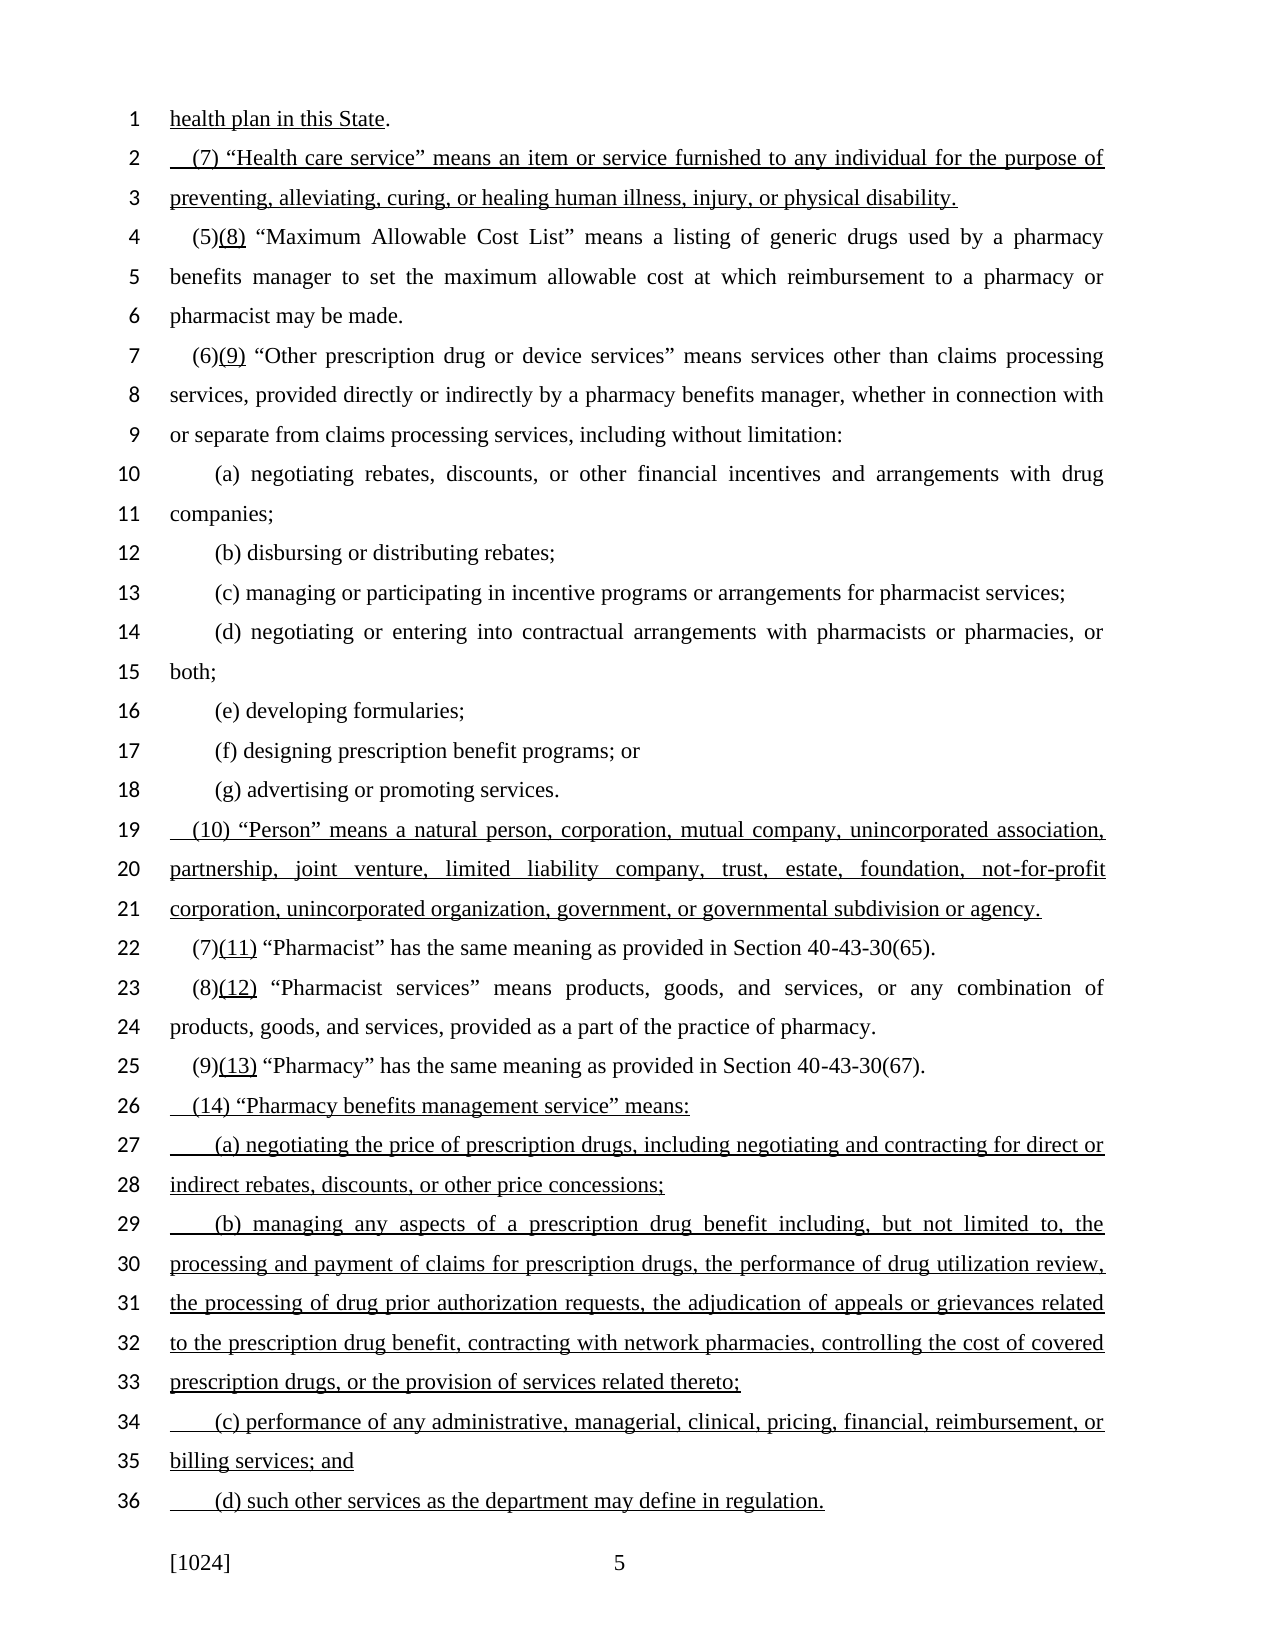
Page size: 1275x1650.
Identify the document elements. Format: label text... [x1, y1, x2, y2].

text (a) negotiating rebates, discounts, or other financial incentives and arrangements with drug companies; [169, 460, 1106, 526]
text (14) “Pharmacy benefits management service” means: [169, 1092, 1106, 1118]
text (g) advertising or promoting services. [169, 776, 1106, 802]
text (c) performance of any administrative, managerial, clinical, pricing, financial, reimbursement, or billing services; and [169, 1408, 1106, 1474]
text (a) negotiating the price of prescription drugs, including negotiating and contracting for direct or indirect rebates, discounts, or other price concessions; [169, 1131, 1106, 1197]
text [169, 105, 1106, 131]
text (8)(12) “Pharmacist services” means products, goods, and services, or any combination of products, goods, and services, provided as a part of the practice of pharmacy. [169, 973, 1106, 1039]
text (d) negotiating or entering into contractual arrangements with pharmacists or pharmacies, or both; [169, 618, 1106, 684]
text (9)(13) “Pharmacy” has the same meaning as provided in Section 40‑43‑30(67). [169, 1052, 1106, 1079]
text (10) “Person” means a natural person, corporation, mutual company, unincorporated association, partnership, joint venture, limited liability company, trust, estate, foundation, not‑for‑profit corporation, unincorporated organization, government, or governmental subdivision or agency. [169, 816, 1106, 839]
text (7)(11) “Pharmacist” has the same meaning as provided in Section 40‑43‑30(65). [169, 934, 1106, 960]
text (10) “Person” means a natural person, corporation, mutual company, unincorporated association, partnership, joint venture, limited liability company, trust, estate, foundation, not‑for‑profit corporation, unincorporated organization, government, or governmental subdivision or agency. [169, 840, 1106, 878]
text (7) “Health care service” means an item or service furnished to any individual for the purpose of preventing, alleviating, curing, or healing human illness, injury, or physical disability. [169, 144, 1106, 210]
text (c) managing or participating in incentive programs or arrangements for pharmacist services; [169, 579, 1106, 605]
text (d) such other services as the department may define in regulation. [169, 1487, 1106, 1513]
text (b) disbursing or distributing rebates; [169, 539, 1106, 566]
text (10) “Person” means a natural person, corporation, mutual company, unincorporated association, partnership, joint venture, limited liability company, trust, estate, foundation, not‑for‑profit corporation, unincorporated organization, government, or governmental subdivision or agency. [169, 879, 1106, 921]
text (e) developing formularies; [169, 697, 1106, 723]
text (f) designing prescription benefit programs; or [169, 737, 1106, 763]
text (5)(8) “Maximum Allowable Cost List” means a listing of generic drugs used by a pharmacy benefits manager to set the maximum allowable cost at which reimbursement to a pharmacy or pharmacist may be made. [169, 223, 1106, 329]
text (b) managing any aspects of a prescription drug benefit including, but not limited to, the processing and payment of claims for prescription drugs, the performance of drug utilization review, the processing of drug prior authorization requests, the adjudication of appeals or grievances related to the prescription drug benefit, contracting with network pharmacies, controlling the cost of covered prescription drugs, or the provision of services related thereto; [169, 1274, 1106, 1395]
text (b) managing any aspects of a prescription drug benefit including, but not limited to, the processing and payment of claims for prescription drugs, the performance of drug utilization review, the processing of drug prior authorization requests, the adjudication of appeals or grievances related to the prescription drug benefit, contracting with network pharmacies, controlling the cost of covered prescription drugs, or the provision of services related thereto; [169, 1210, 1106, 1273]
text (6)(9) “Other prescription drug or device services” means services other than claims processing services, provided directly or indirectly by a pharmacy benefits manager, whether in connection with or separate from claims processing services, including without limitation: [169, 342, 1106, 447]
